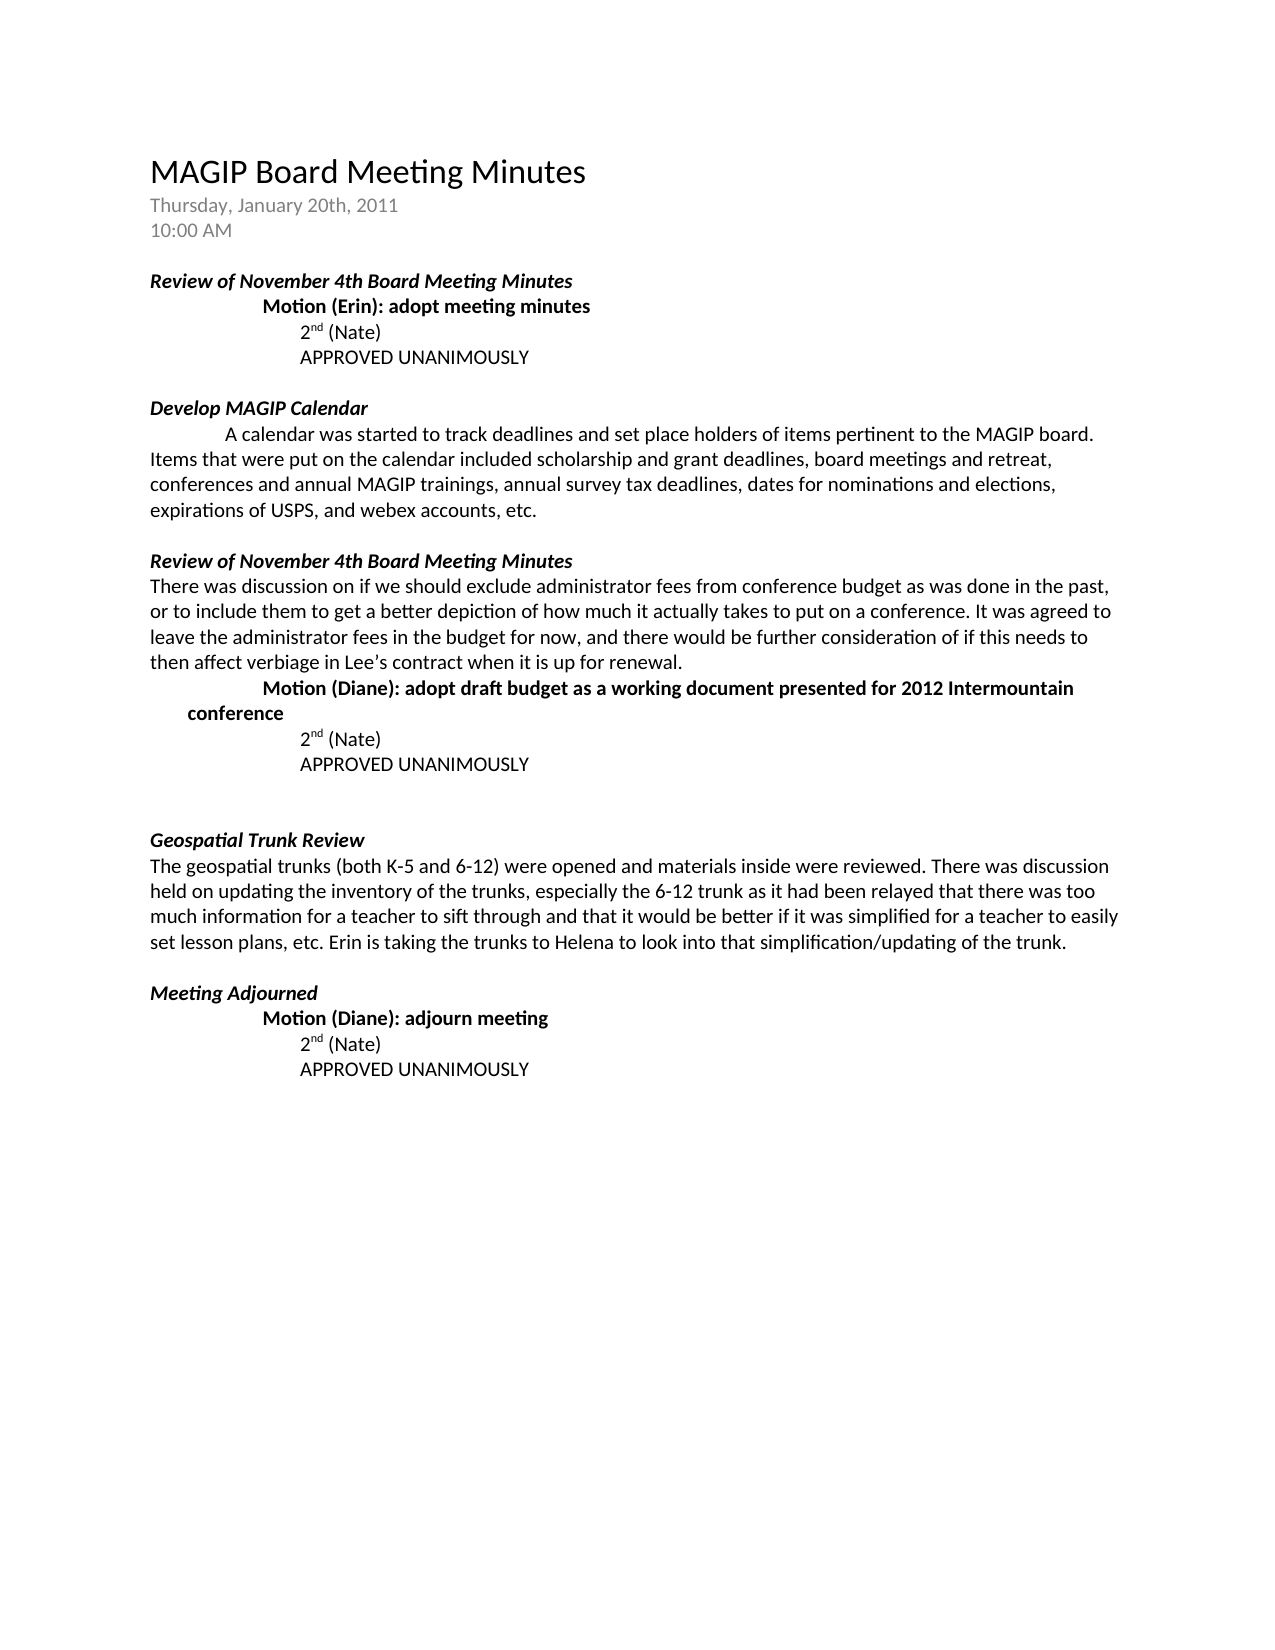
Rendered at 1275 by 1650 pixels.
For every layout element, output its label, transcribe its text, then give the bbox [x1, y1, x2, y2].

text APPROVED UNANIMOUSLY [150, 1056, 1125, 1082]
text The geospatial trunks (both K-5 and 6-12) were opened and materials inside were reviewed. There was discussion held on updating the inventory of the trunks, especially the 6-12 trunk as it had been relayed that there was too much information for a teacher to sift through and that it would be better if it was simplified for a teacher to easily set lesson plans, etc. Erin is taking the trunks to Helena to look into that simplification/updating of the trunk. [150, 853, 1125, 954]
text 2nd (Nate) [150, 726, 1125, 751]
text Meeting Adjourned [150, 980, 1125, 1005]
text Motion (Diane): adopt draft budget as a working document presented for 2012 Intermountain conference [187, 675, 1125, 726]
text Motion (Diane): adjourn meeting [187, 1005, 1125, 1031]
text MAGIP Board Meeting Minutes [150, 150, 1125, 192]
text Review of November 4th Board Meeting Minutes [150, 268, 1125, 294]
text Develop MAGIP Calendar [150, 395, 1125, 421]
text APPROVED UNANIMOUSLY [150, 344, 1125, 370]
text Thursday, January 20th, 2011 [150, 192, 1125, 217]
text 2nd (Nate) [150, 319, 1125, 344]
text A calendar was started to track deadlines and set place holders of items pertinent to the MAGIP board. Items that were put on the calendar included scholarship and grant deadlines, board meetings and retreat, conferences and annual MAGIP trainings, annual survey tax deadlines, dates for nominations and elections, expirations of USPS, and webex accounts, etc. [150, 421, 1125, 522]
text Review of November 4th Board Meeting Minutes [150, 548, 1125, 573]
text 2nd (Nate) [150, 1031, 1125, 1056]
text Motion (Erin): adopt meeting minutes [187, 294, 1125, 319]
text Geospatial Trunk Review [150, 827, 1125, 853]
text APPROVED UNANIMOUSLY [150, 751, 1125, 777]
text 10:00 AM [150, 217, 1125, 243]
text There was discussion on if we should exclude administrator fees from conference budget as was done in the past, or to include them to get a better depiction of how much it actually takes to put on a conference. It was agreed to leave the administrator fees in the budget for now, and there would be further consideration of if this needs to then affect verbiage in Lee’s contract when it is up for renewal. [150, 573, 1125, 675]
